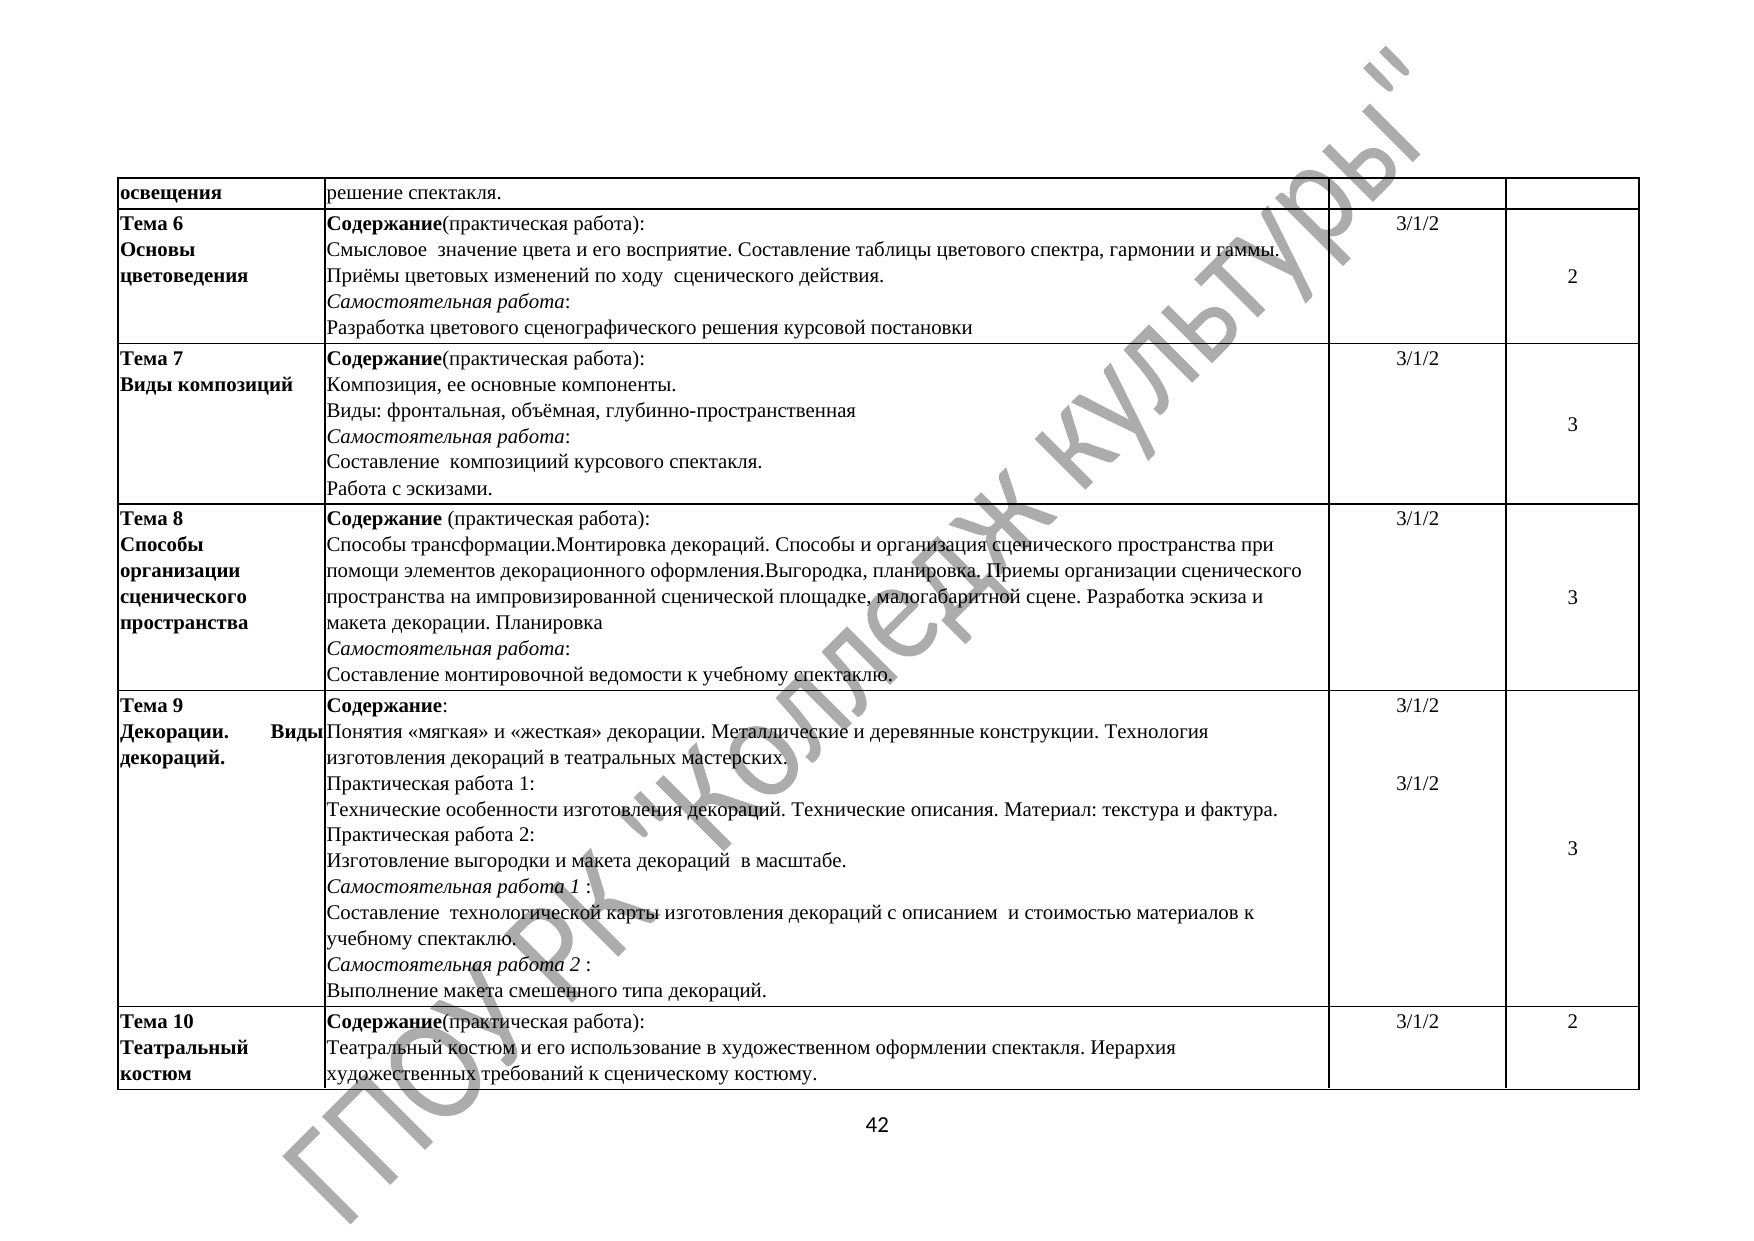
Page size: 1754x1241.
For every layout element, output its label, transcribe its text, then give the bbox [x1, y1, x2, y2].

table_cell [119, 179, 324, 208]
table_cell [1507, 179, 1638, 208]
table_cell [119, 1007, 324, 1088]
table_cell Тема 9 Декорации. Виды декораций. [119, 691, 324, 1006]
table_cell 3 [1507, 344, 1638, 503]
table_cell 3/1/2 [1330, 179, 1505, 208]
table_cell 3/1/2 [1330, 505, 1505, 689]
table_cell 2 [1507, 210, 1638, 343]
table_cell Тема 6 Основы цветоведения [119, 210, 324, 343]
table_cell 3/1/2 [1330, 344, 1505, 503]
table_cell 2 [1507, 1007, 1638, 1088]
table_cell Тема 8 Способы организации сценического пространства [119, 505, 324, 689]
table_cell 3/1/2 3/1/2 [1330, 691, 1505, 1006]
table_cell 3 [1507, 691, 1638, 1006]
table_cell 3 [1507, 505, 1638, 689]
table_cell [326, 179, 1328, 208]
table_cell 3/1/2 [1330, 1007, 1505, 1088]
table_cell Содержание(практическая работа): Смысловое значение цвета и его восприятие. Составление таблицы цветового спектра, гармонии и гаммы. Приёмы цветовых изменений по ходу сценического действия. Самостоятельная работа: Разработка цветового сценографического решения курсовой постановки [326, 210, 1328, 343]
table_cell Тема 7 Виды композиций [119, 344, 324, 503]
table_cell Содержание: Понятия «мягкая» и «жесткая» декорации. Металлические и деревянные конструкции. Технология изготовления декораций в театральных мастерских. Практическая работа 1: Технические особенности изготовления декораций. Технические описания. Материал: текстура и фактура. Практическая работа 2: Изготовление выгородки и макета декораций в масштабе. Самостоятельная работа 1 : Составление технологической карты изготовления декораций с описанием и стоимостью материалов к учебному спектаклю. Самостоятельная работа 2 : Выполнение макета смешенного типа декораций. [326, 691, 1328, 1006]
table_cell 3/1/2 [1330, 210, 1505, 343]
table_cell Содержание (практическая работа): Способы трансформации.Монтировка декораций. Способы и организация сценического пространства при помощи элементов декорационного оформления.Выгородка, планировка. Приемы организации сценического пространства на импровизированной сценической площадке, малогабаритной сцене. Разработка эскиза и макета декорации. Планировка Самостоятельная работа: Составление монтировочной ведомости к учебному спектаклю. [326, 505, 1328, 689]
table_cell Содержание(практическая работа): Композиция, ее основные компоненты. Виды: фронтальная, объёмная, глубинно-пространственная Самостоятельная работа: Составление композициий курсового спектакля. Работа с эскизами. [326, 344, 1328, 503]
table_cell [326, 1007, 1328, 1088]
